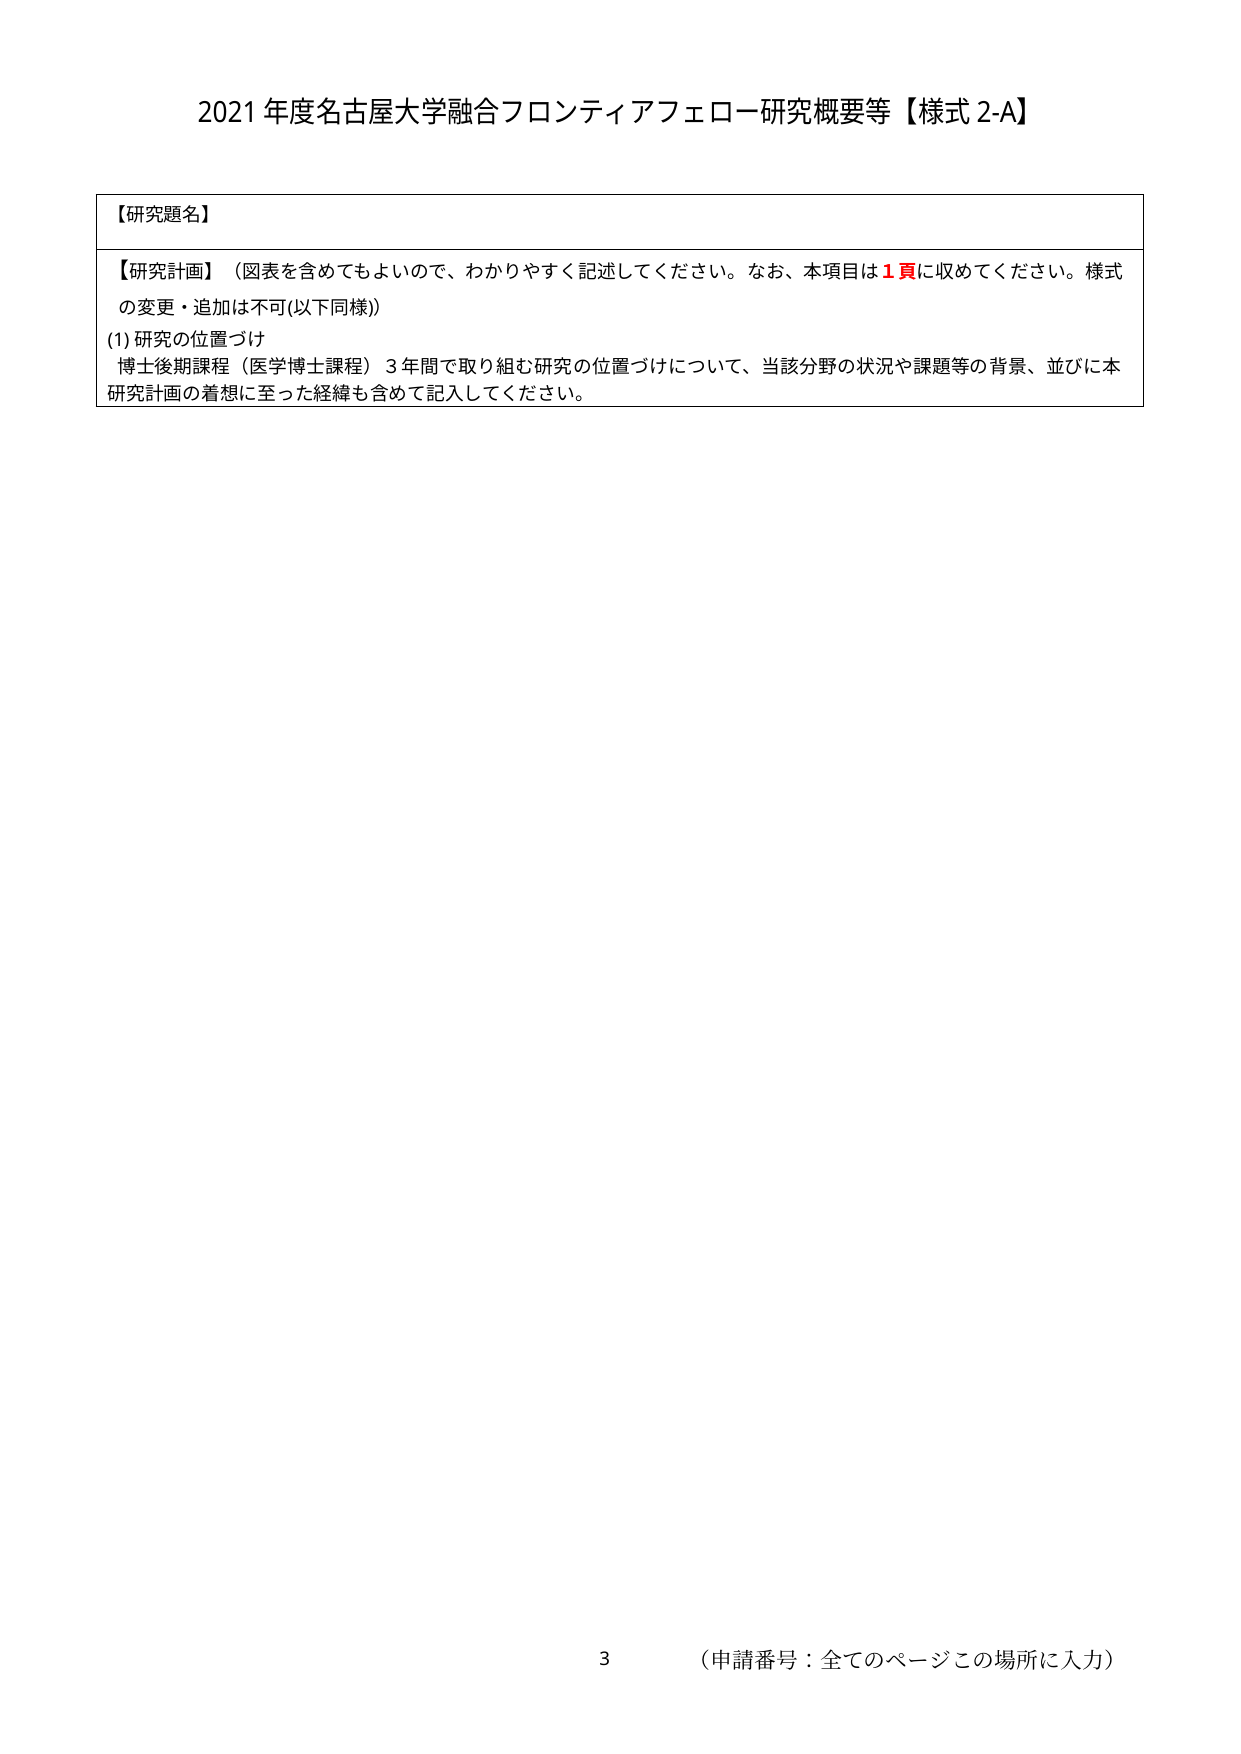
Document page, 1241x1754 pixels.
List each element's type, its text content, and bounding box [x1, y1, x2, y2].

table_cell 【研究計画】（図表を含めてもよいので、わかりやすく記述してください。なお、本項目は１頁に収めてください。様式の変更・追加は不可(以下同様)） (1) 研究の位置づけ 博士後期課程（医学博士課程）３年間で取り組む研究の位置づけについて、当該分野の状況や課題等の背景、並びに本研究計画の着想に至った経緯も含めて記入してください。 [97, 250, 1143, 406]
table_header 【研究題名】 [97, 195, 1143, 249]
